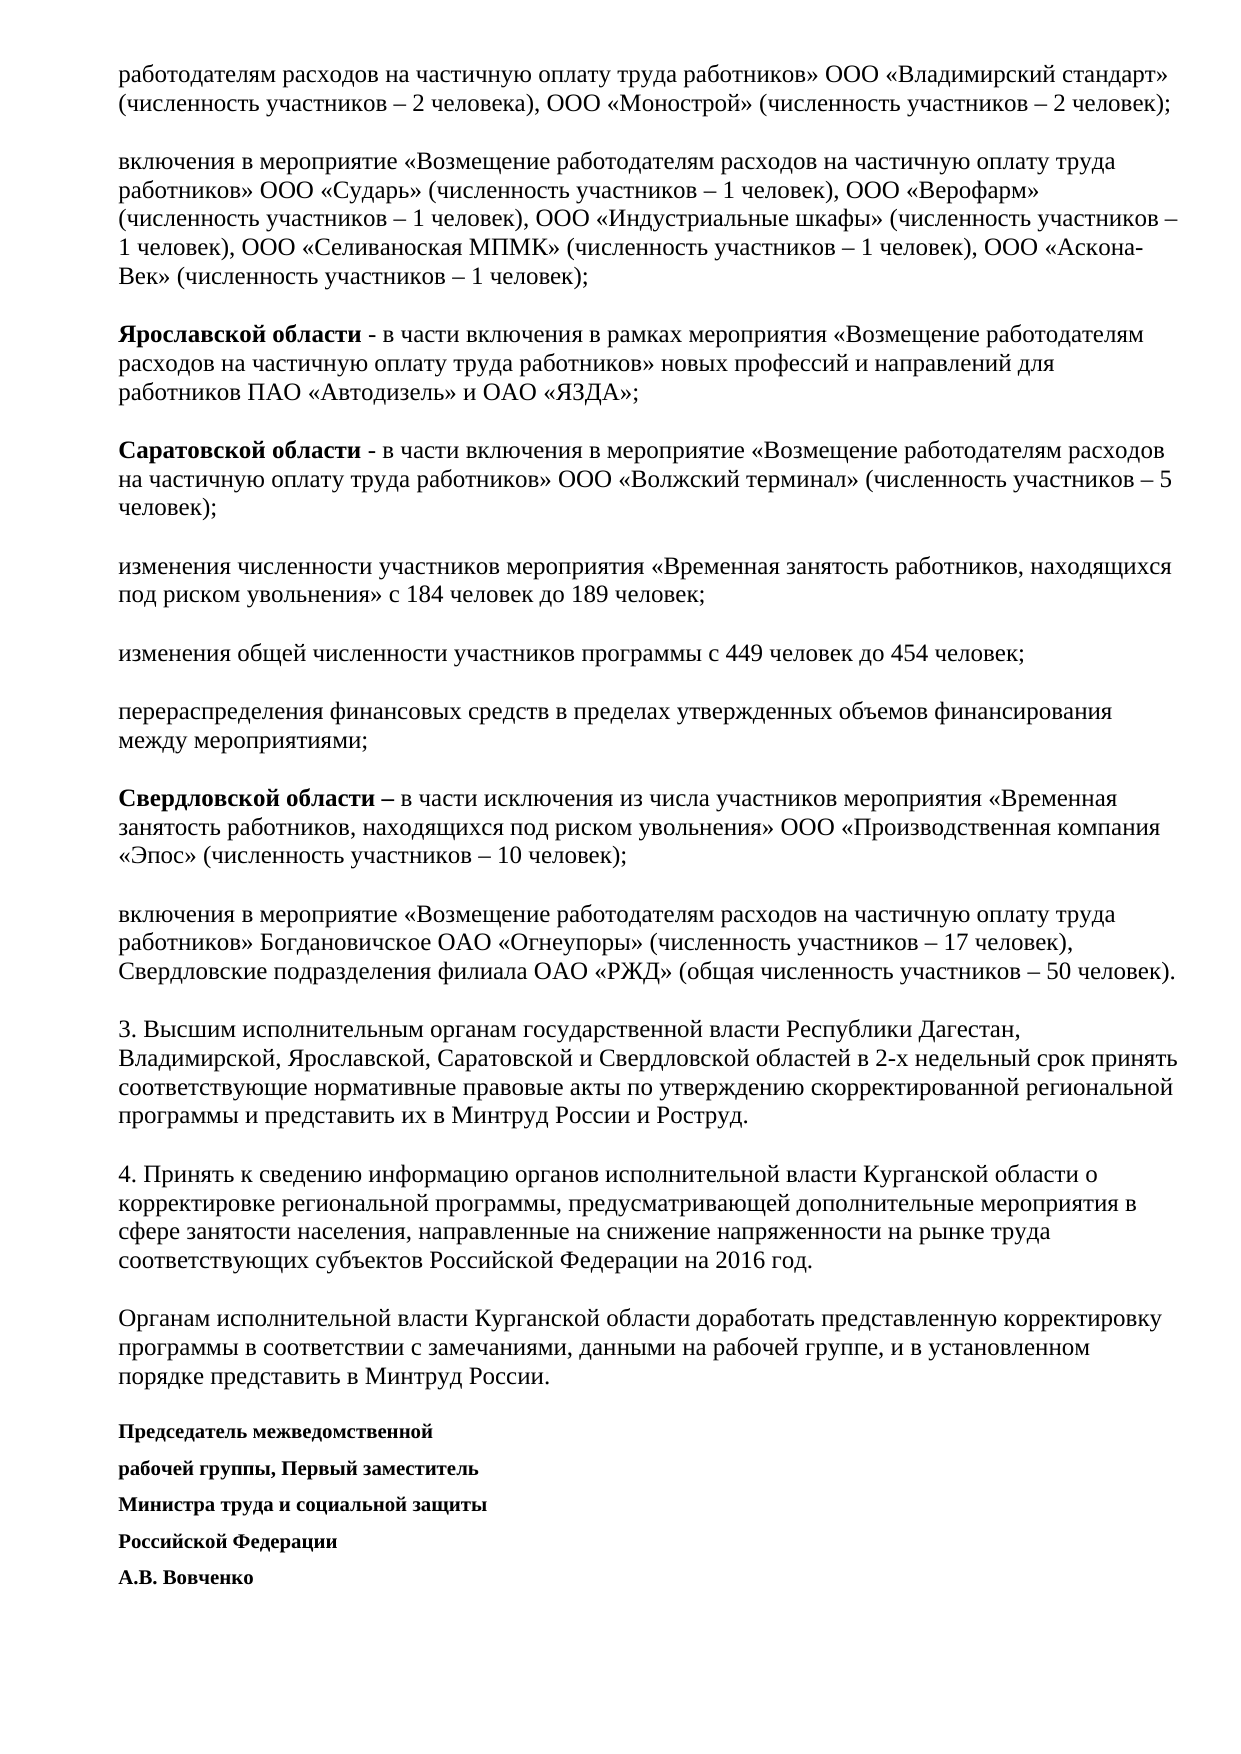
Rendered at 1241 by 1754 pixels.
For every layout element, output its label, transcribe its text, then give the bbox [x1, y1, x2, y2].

text включения в мероприятие «Возмещение работодателям расходов на частичную оплату труда работников» ООО «Сударь» (численность участников – 1 человек), ООО «Верофарм» (численность участников – 1 человек), ООО «Индустриальные шкафы» (численность участников – 1 человек), ООО «Селиваноская МПМК» (численность участников – 1 человек), ООО «Аскона-Век» (численность участников – 1 человек); [118, 146, 1181, 290]
subtitle рабочей группы, Первый заместитель [118, 1456, 1181, 1480]
text Саратовской области - в части включения в мероприятие «Возмещение работодателям расходов на частичную оплату труда работников» ООО «Волжский терминал» (численность участников – 5 человек); [118, 435, 1181, 521]
text изменения численности участников мероприятия «Временная занятость работников, находящихся под риском увольнения» с 184 человек до 189 человек; [118, 551, 1181, 608]
text изменения общей численности участников программы с 449 человек до 454 человек; [118, 638, 1181, 666]
subtitle Министра труда и социальной защиты [118, 1492, 1181, 1516]
subtitle А.В. Вовченко [118, 1565, 1181, 1589]
text Свердловской области – в части исключения из числа участников мероприятия «Временная занятость работников, находящихся под риском увольнения» ООО «Производственная компания «Эпос» (численность участников – 10 человек); [118, 783, 1181, 869]
text перераспределения финансовых средств в пределах утвержденных объемов финансирования между мероприятиями; [118, 696, 1181, 753]
text 3. Высшим исполнительным органам государственной власти Республики Дагестан, Владимирской, Ярославской, Саратовской и Свердловской областей в 2-х недельный срок принять соответствующие нормативные правовые акты по утверждению скорректированной региональной программы и представить их в Минтруд России и Роструд. [118, 1014, 1181, 1129]
subtitle Председатель межведомственной [118, 1419, 1181, 1443]
subtitle Российской Федерации [118, 1529, 1181, 1553]
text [118, 59, 1181, 117]
text Органам исполнительной власти Курганской области доработать представленную корректировку программы в соответствии с замечаниями, данными на рабочей группе, и в установленном порядке представить в Минтруд России. [118, 1303, 1181, 1389]
text 4. Принять к сведению информацию органов исполнительной власти Курганской области о корректировке региональной программы, предусматривающей дополнительные мероприятия в сфере занятости населения, направленные на снижение напряженности на рынке труда соответствующих субъектов Российской Федерации на 2016 год. [118, 1159, 1181, 1274]
text Ярославской области - в части включения в рамках мероприятия «Возмещение работодателям расходов на частичную оплату труда работников» новых профессий и направлений для работников ПАО «Автодизель» и ОАО «ЯЗДА»; [118, 319, 1181, 406]
text включения в мероприятие «Возмещение работодателям расходов на частичную оплату труда работников» Богдановичское ОАО «Огнеупоры» (численность участников – 17 человек), Свердловские подразделения филиала ОАО «РЖД» (общая численность участников – 50 человек). [118, 899, 1181, 985]
